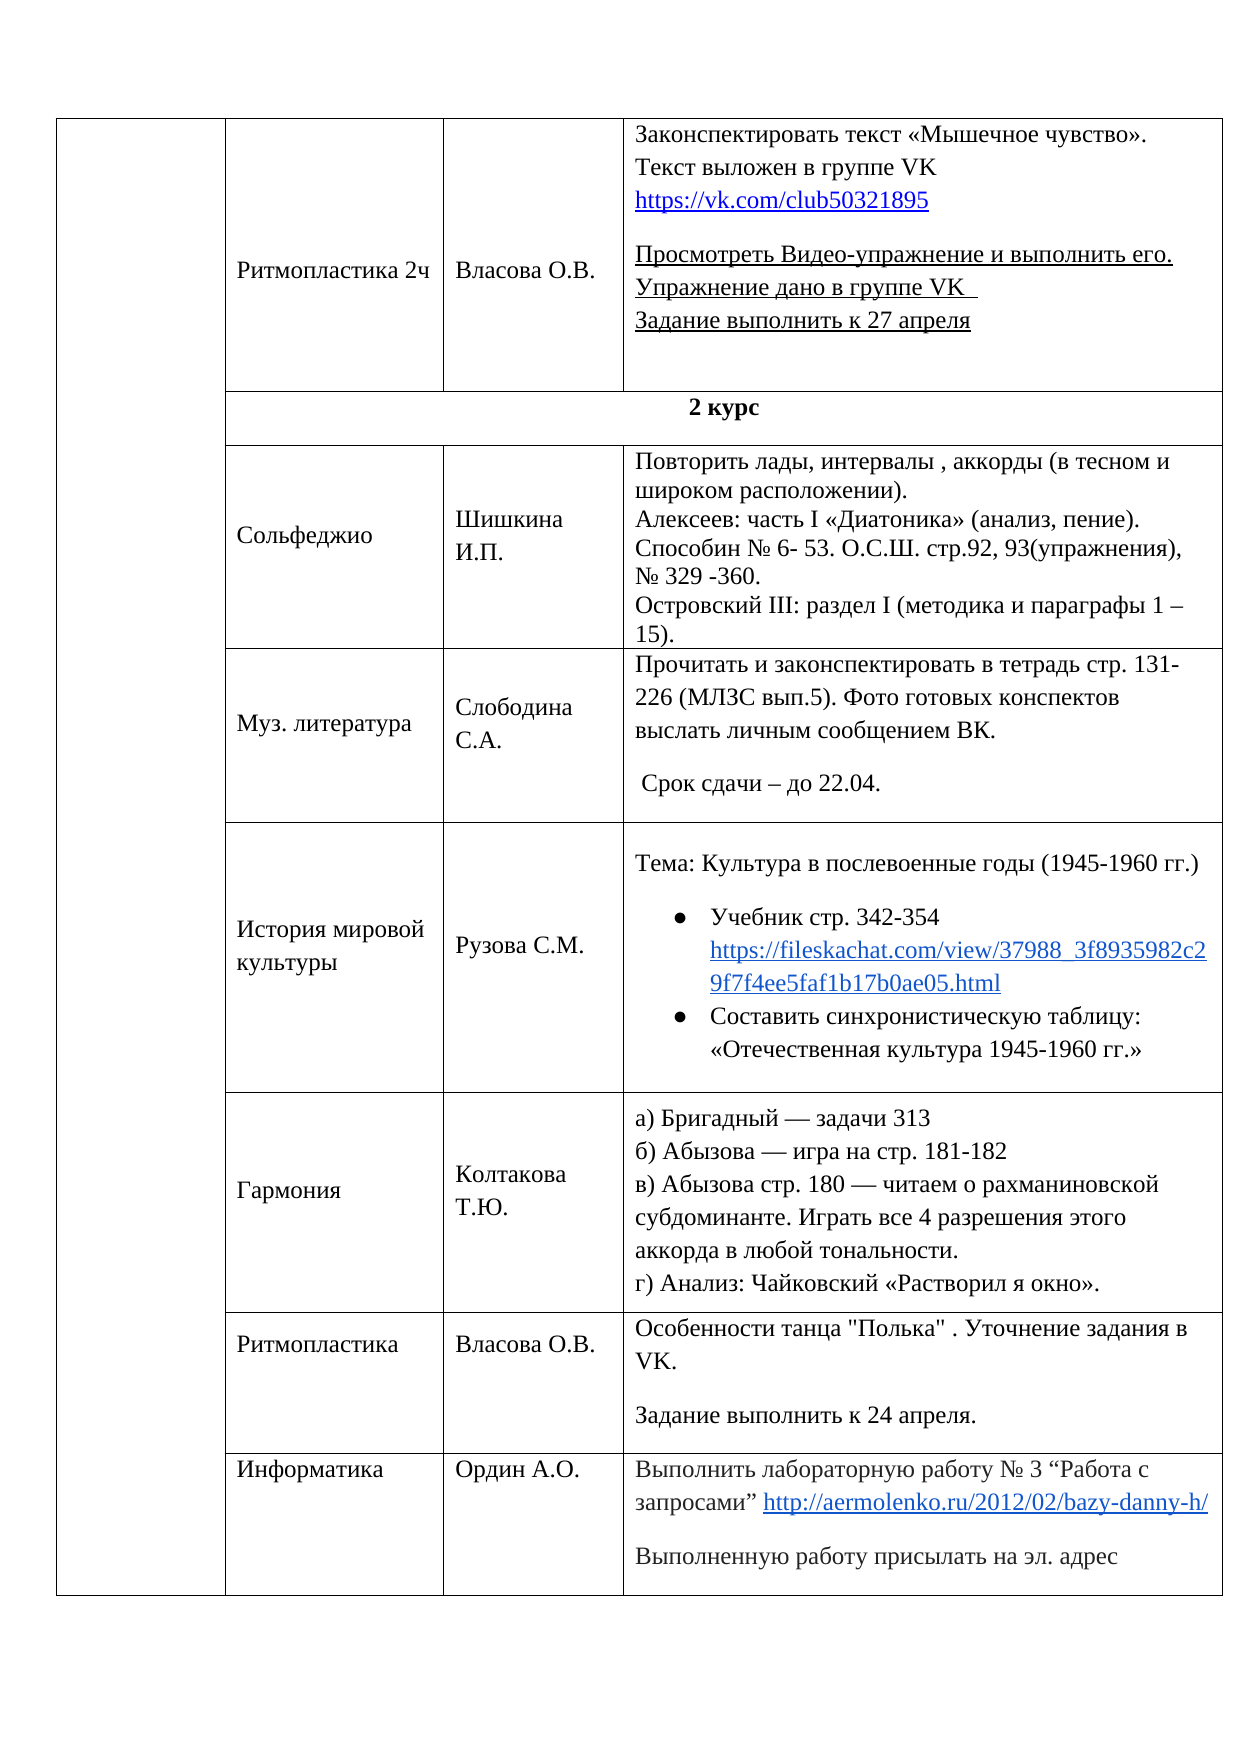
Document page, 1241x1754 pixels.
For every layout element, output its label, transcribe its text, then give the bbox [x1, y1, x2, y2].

table_cell История мировой культуры [226, 823, 443, 1092]
table_cell Колтакова Т.Ю. [444, 1093, 623, 1312]
table_cell Повторить лады, интервалы , аккорды (в тесном и широком расположении). Алексеев: часть I «Диатоника» (анализ, пение). Способин № 6- 53. О.С.Ш. стр.92, 93(упражнения), № 329 -360. Островский III: раздел I (методика и параграфы 1 – 15). [624, 446, 1222, 648]
table_cell Особенности танца "Полька" . Уточнение задания в VK. Задание выполнить к 24 апреля. [624, 1313, 1222, 1453]
table_cell Рузова С.М. [444, 823, 623, 1092]
table_cell Информатика [226, 1454, 443, 1594]
table_cell Ритмопластика 2ч [226, 119, 443, 391]
table_cell Муз. литература [226, 649, 443, 822]
table_cell Власова О.В. [444, 119, 623, 391]
table_cell а) Бригадный — задачи 313 б) Абызова — игра на стр. 181-182 в) Абызова стр. 180 — читаем о рахманиновской субдоминанте. Играть все 4 разрешения этого аккорда в любой тональности. г) Анализ: Чайковский «Растворил я окно». [624, 1093, 1222, 1312]
table_cell 2 курс [226, 392, 1222, 445]
table_cell Шишкина И.П. [444, 446, 623, 648]
table_cell Власова О.В. [444, 1313, 623, 1453]
table_cell Законспектировать текст «Мышечное чувство». Текст выложен в группе VK https://vk.com/club50321895 Просмотреть Видео-упражнение и выполнить его. Упражнение дано в группе VK Задание выполнить к 27 апреля [624, 119, 1222, 391]
table_cell Слободина С.А. [444, 649, 623, 822]
table_cell Гармония [226, 1093, 443, 1312]
table_cell Тема: Культура в послевоенные годы (1945-1960 гг.) Учебник стр. 342-354 https://fileskachat.com/view/37988_3f8935982c29f7f4ee5faf1b17b0ae05.html Составить синхронистическую таблицу: «Отечественная культура 1945-1960 гг.» [624, 823, 1222, 1092]
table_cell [624, 1454, 1222, 1594]
table_cell Ордин А.О. [444, 1454, 623, 1594]
table_cell Ритмопластика [226, 1313, 443, 1453]
table_cell Прочитать и законспектировать в тетрадь стр. 131-226 (МЛЗС вып.5). Фото готовых конспектов выслать личным сообщением ВК. Срок сдачи – до 22.04. [624, 649, 1222, 822]
table_cell Сольфеджио [226, 446, 443, 648]
